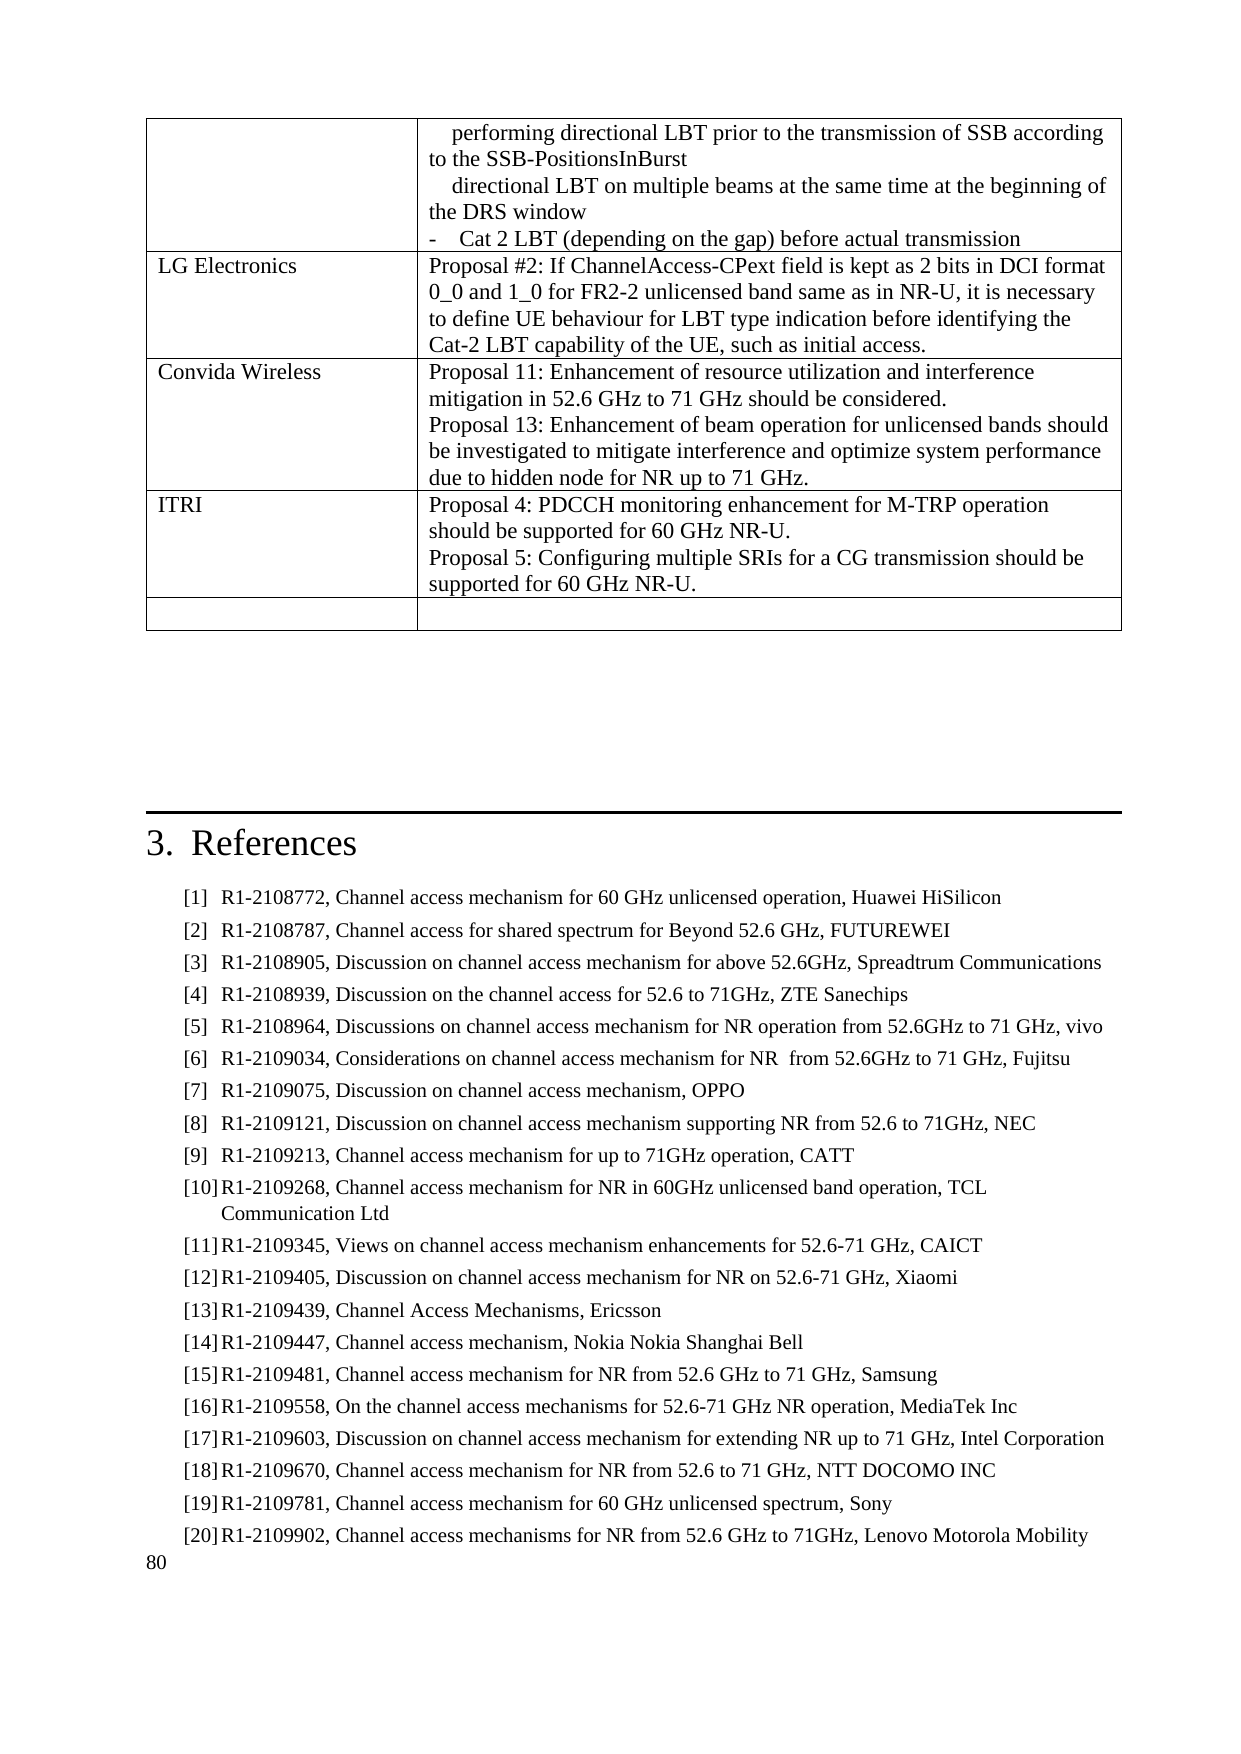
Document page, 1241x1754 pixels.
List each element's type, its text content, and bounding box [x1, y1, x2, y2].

table_cell [418, 598, 1121, 630]
table_cell Proposal #2: If ChannelAccess-CPext field is kept as 2 bits in DCI format 0_0 and 1_0 for FR2-2 unlicensed band same as in NR-U, it is necessary to define UE behaviour for LBT type indication before identifying the Cat-2 LBT capability of the UE, such as initial access. [418, 252, 1121, 357]
list R1-2109781, Channel access mechanism for 60 GHz unlicensed spectrum, Sony [183, 1491, 1122, 1515]
list R1-2108772, Channel access mechanism for 60 GHz unlicensed operation, Huawei HiSilicon [183, 885, 1122, 909]
list R1-2109447, Channel access mechanism, Nokia Nokia Shanghai Bell [183, 1330, 1122, 1354]
table_cell LG Electronics [147, 252, 417, 357]
list R1-2109034, Considerations on channel access mechanism for NR from 52.6GHz to 71 GHz, Fujitsu [183, 1046, 1122, 1070]
table_cell ITRI [147, 491, 417, 597]
list R1-2109345, Views on channel access mechanism enhancements for 52.6-71 GHz, CAICT [183, 1233, 1122, 1257]
list R1-2109268, Channel access mechanism for NR in 60GHz unlicensed band operation, TCL Communication Ltd [183, 1175, 1122, 1225]
list R1-2109213, Channel access mechanism for up to 71GHz operation, CATT [183, 1143, 1122, 1167]
list R1-2108964, Discussions on channel access mechanism for NR operation from 52.6GHz to 71 GHz, vivo [183, 1014, 1122, 1038]
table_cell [418, 119, 1121, 251]
list R1-2109603, Discussion on channel access mechanism for extending NR up to 71 GHz, Intel Corporation [183, 1426, 1122, 1450]
list R1-2109558, On the channel access mechanisms for 52.6-71 GHz NR operation, MediaTek Inc [183, 1394, 1122, 1418]
list R1-2109405, Discussion on channel access mechanism for NR on 52.6-71 GHz, Xiaomi [183, 1265, 1122, 1289]
list R1-2109670, Channel access mechanism for NR from 52.6 to 71 GHz, NTT DOCOMO INC [183, 1458, 1122, 1482]
table_cell Proposal 4: PDCCH monitoring enhancement for M-TRP operation should be supported for 60 GHz NR-U. Proposal 5: Configuring multiple SRIs for a CG transmission should be supported for 60 GHz NR-U. [418, 491, 1121, 597]
list R1-2108939, Discussion on the channel access for 52.6 to 71GHz, ZTE Sanechips [183, 982, 1122, 1006]
table_cell Proposal 11: Enhancement of resource utilization and interference mitigation in 52.6 GHz to 71 GHz should be considered. Proposal 13: Enhancement of beam operation for unlicensed bands should be investigated to mitigate interference and optimize system performance due to hidden node for NR up to 71 GHz. [418, 359, 1121, 490]
list R1-2109121, Discussion on channel access mechanism supporting NR from 52.6 to 71GHz, NEC [183, 1111, 1122, 1135]
subtitle References [146, 814, 1122, 863]
list R1-2109439, Channel Access Mechanisms, Ericsson [183, 1297, 1122, 1322]
list R1-2109481, Channel access mechanism for NR from 52.6 GHz to 71 GHz, Samsung [183, 1362, 1122, 1386]
list R1-2109902, Channel access mechanisms for NR from 52.6 GHz to 71GHz, Lenovo Motorola Mobility [183, 1523, 1122, 1547]
list R1-2109075, Discussion on channel access mechanism, OPPO [183, 1078, 1122, 1102]
list R1-2108787, Channel access for shared spectrum for Beyond 52.6 GHz, FUTUREWEI [183, 917, 1122, 942]
table_cell Convida Wireless [147, 359, 417, 490]
table_cell [147, 598, 417, 630]
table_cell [147, 119, 417, 251]
list R1-2108905, Discussion on channel access mechanism for above 52.6GHz, Spreadtrum Communications [183, 950, 1122, 974]
